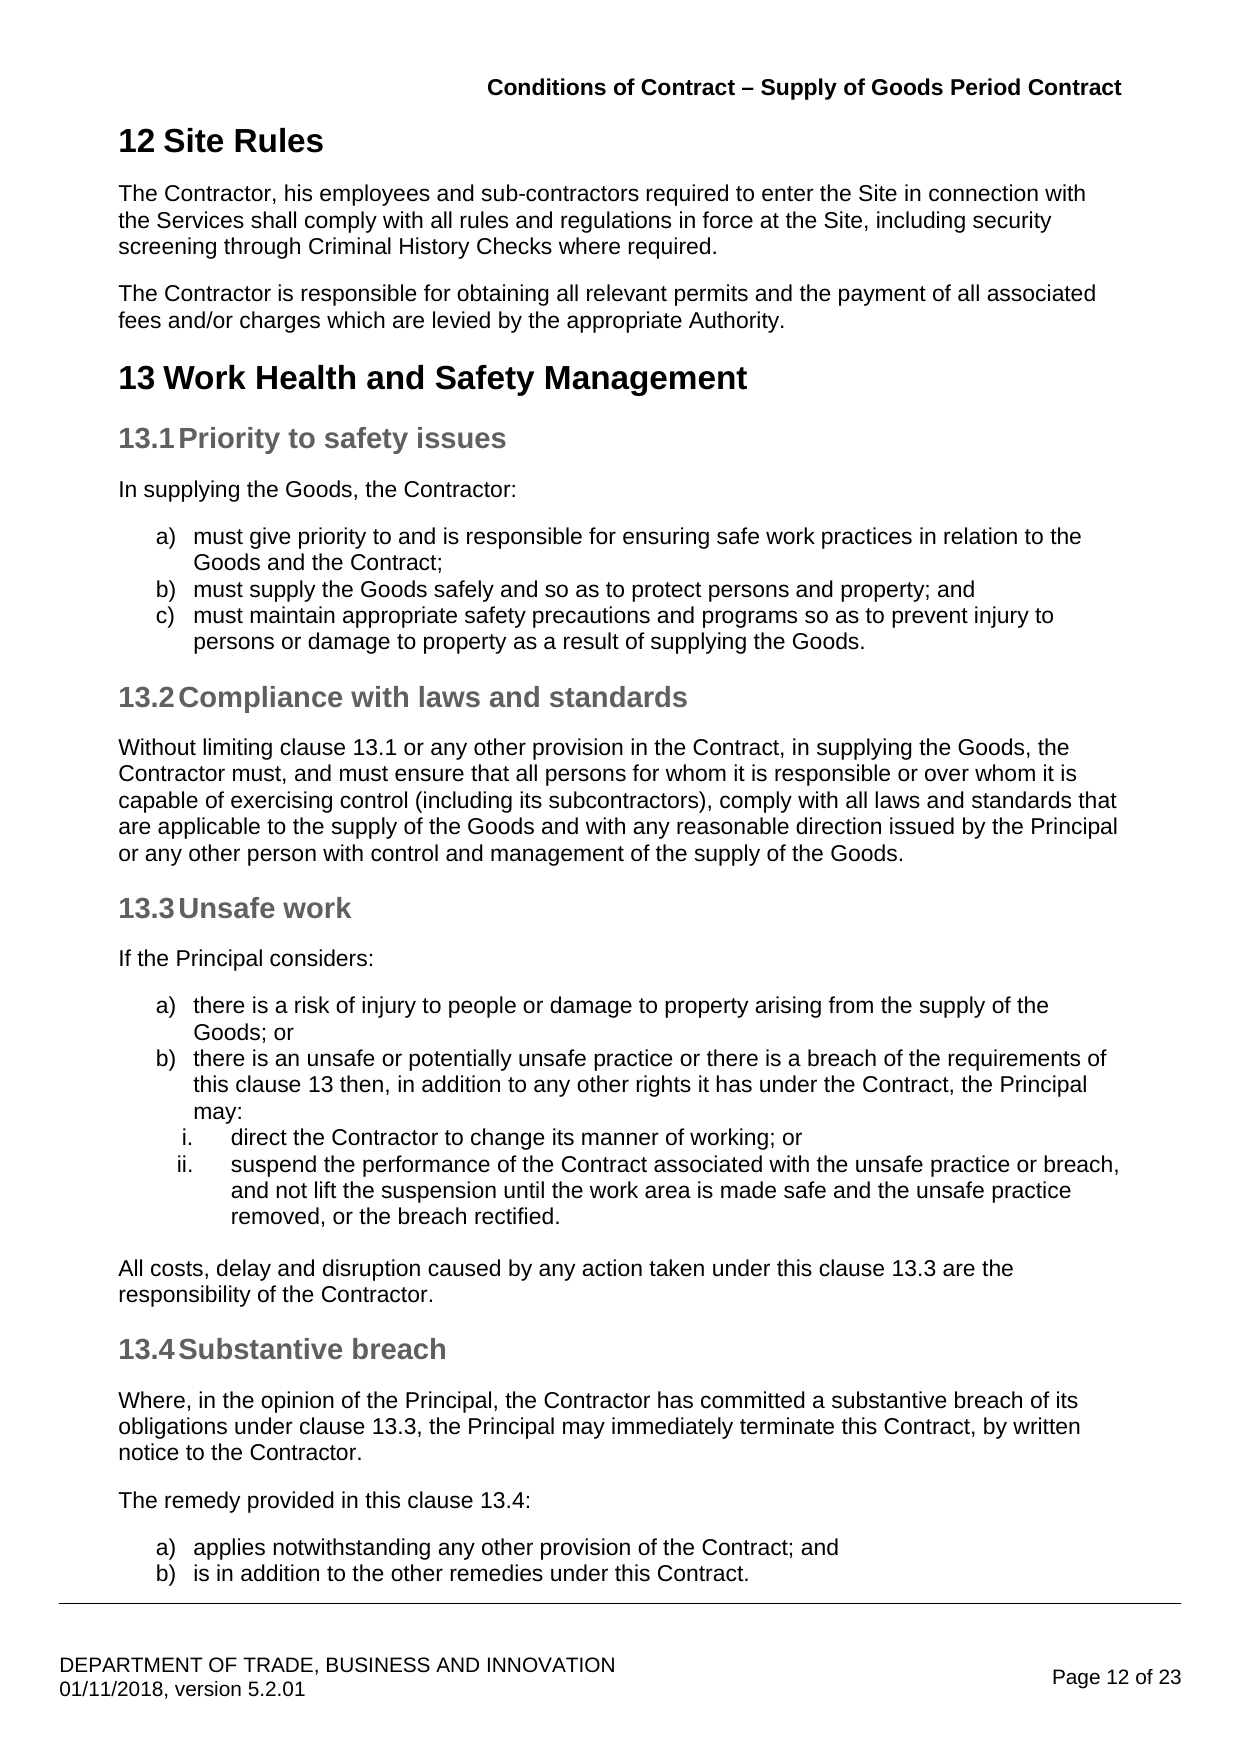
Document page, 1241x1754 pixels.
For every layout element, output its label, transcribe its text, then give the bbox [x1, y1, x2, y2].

list must maintain appropriate safety precautions and programs so as to prevent injury to persons or damage to property as a result of supplying the Goods. [156, 602, 1122, 655]
text In supplying the Goods, the Contractor: [118, 476, 1122, 502]
subtitle Compliance with laws and standards [118, 680, 1122, 713]
list suspend the performance of the Contract associated with the unsafe practice or breach, and not lift the suspension until the work area is made safe and the unsafe practice removed, or the breach rectified. [193, 1151, 1122, 1229]
list must give priority to and is responsible for ensuring safe work practices in relation to the Goods and the Contract; [156, 523, 1122, 576]
subtitle Work Health and Safety Management [118, 358, 1122, 396]
subtitle Priority to safety issues [118, 421, 1122, 455]
subtitle Substantive breach [118, 1332, 1122, 1366]
list there is an unsafe or potentially unsafe practice or there is a breach of the requirements of this clause 13 then, in addition to any other rights it has under the Contract, the Principal may: [156, 1045, 1122, 1124]
text All costs, delay and disruption caused by any action taken under this clause 13.3 are the responsibility of the Contractor. [118, 1254, 1122, 1307]
list must supply the Goods safely and so as to protect persons and property; and [156, 576, 1122, 602]
text The Contractor is responsible for obtaining all relevant permits and the payment of all associated fees and/or charges which are levied by the appropriate Authority. [118, 280, 1122, 333]
list there is a risk of injury to people or damage to property arising from the supply of the Goods; or [156, 992, 1122, 1045]
text If the Principal considers: [118, 945, 1122, 972]
list is in addition to the other remedies under this Contract. [156, 1560, 1122, 1586]
subtitle Unsafe work [118, 891, 1122, 924]
text The remedy provided in this clause 13.4: [118, 1487, 1122, 1513]
list applies notwithstanding any other provision of the Contract; and [156, 1534, 1122, 1560]
text Where, in the opinion of the Principal, the Contractor has committed a substantive breach of its obligations under clause 13.3, the Principal may immediately terminate this Contract, by written notice to the Contractor. [118, 1387, 1122, 1466]
text Without limiting clause 13.1 or any other provision in the Contract, in supplying the Goods, the Contractor must, and must ensure that all persons for whom it is responsible or over whom it is capable of exercising control (including its subcontractors), comply with all laws and standards that are applicable to the supply of the Goods and with any reasonable direction issued by the Principal or any other person with control and management of the supply of the Goods. [118, 734, 1122, 866]
subtitle Site Rules [118, 121, 1122, 159]
text The Contractor, his employees and sub-contractors required to enter the Site in connection with the Services shall comply with all rules and regulations in force at the Site, including security screening through Criminal History Checks where required. [118, 180, 1122, 259]
list direct the Contractor to change its manner of working; or [193, 1124, 1122, 1151]
